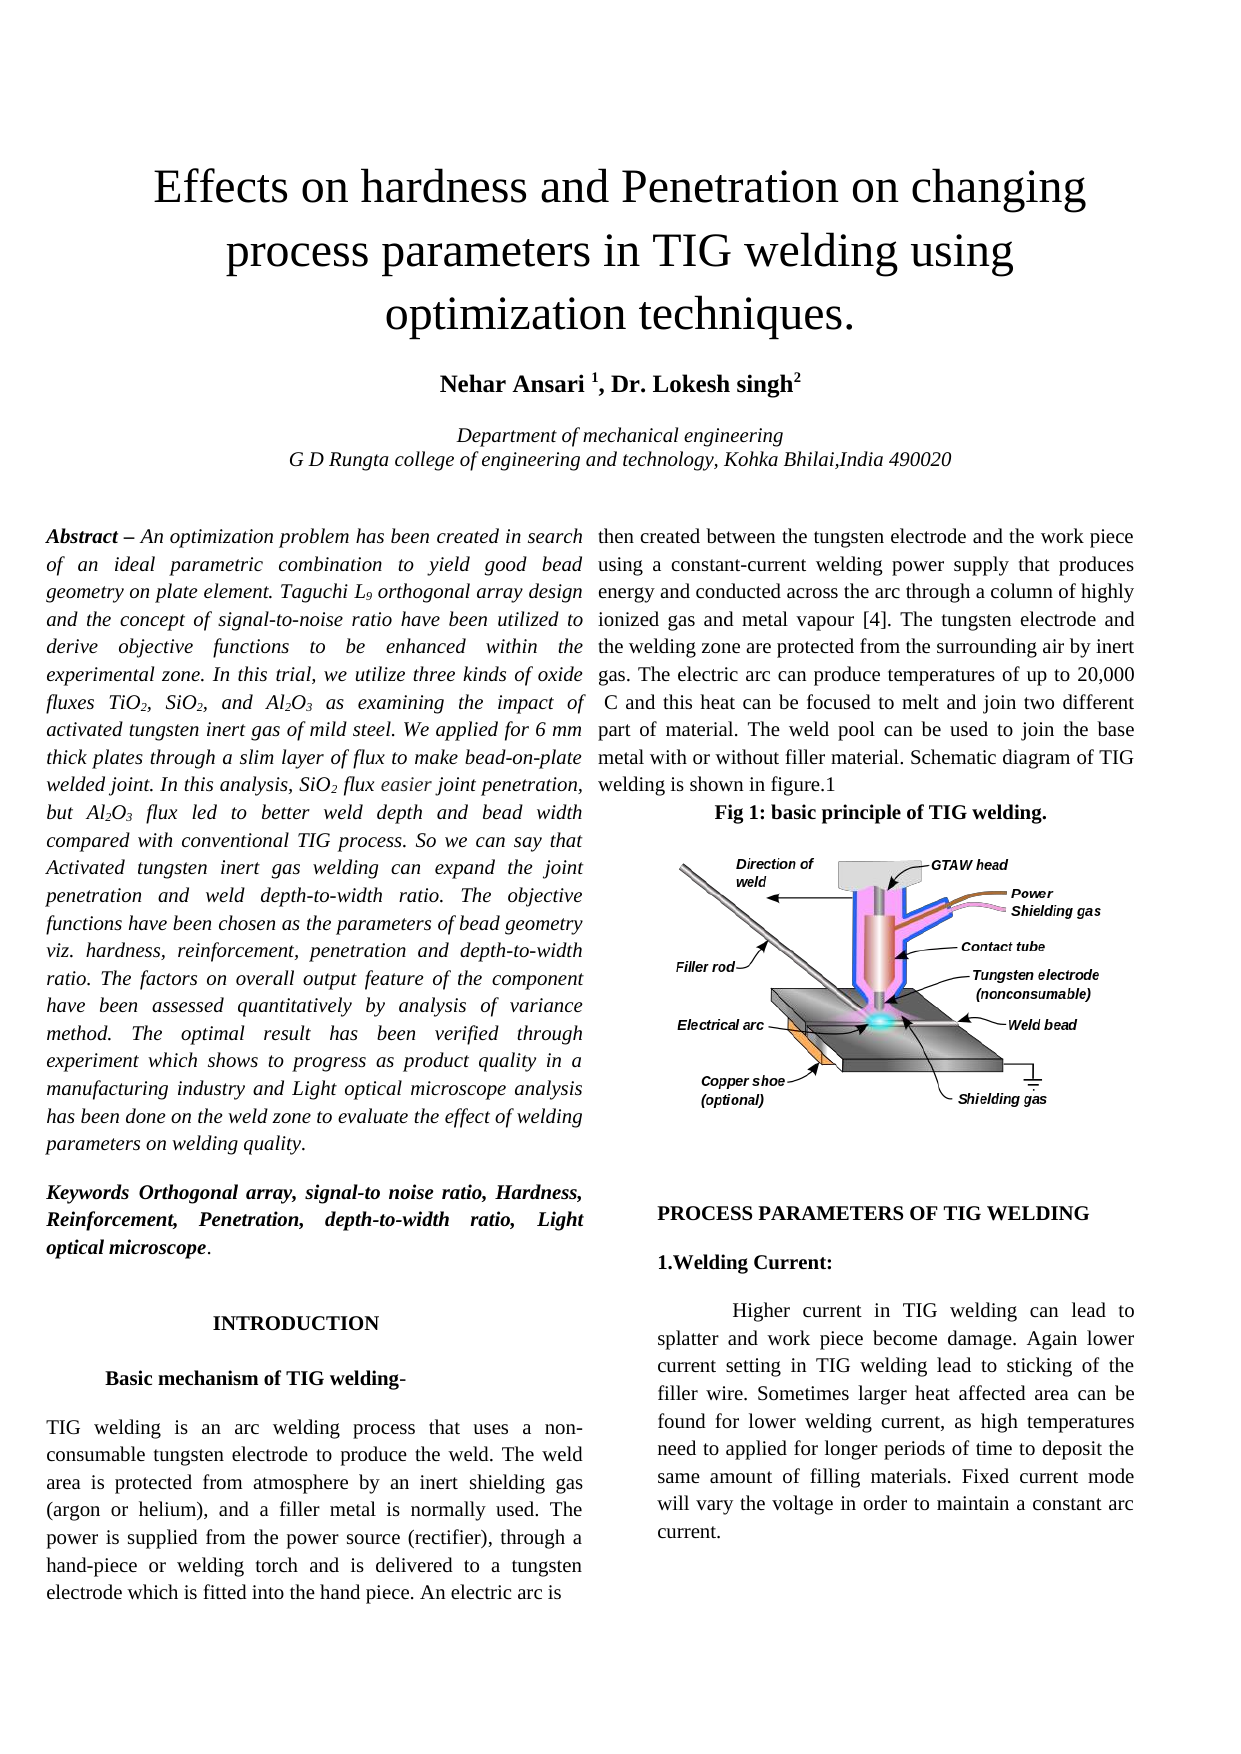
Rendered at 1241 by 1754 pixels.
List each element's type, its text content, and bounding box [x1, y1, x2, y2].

text Higher current in TIG welding can lead to splatter and work piece become damage. Again lower current setting in TIG welding lead to sticking of the filler wire. Sometimes larger heat affected area can be found for lower welding current, as high temperatures need to applied for longer periods of time to deposit the same amount of filling materials. Fixed current mode will vary the voltage in order to maintain a constant arc current. [657, 1298, 1135, 1543]
text INTRODUCTION [46, 1311, 583, 1335]
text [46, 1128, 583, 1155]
text Effects on hardness and Penetration on changing process parameters in TIG welding using optimization techniques. [105, 158, 1135, 340]
text Keywords Orthogonal array, signal-to noise ratio, Hardness, Reinforcement, Penetration, depth-to-width ratio, Light optical microscope. [46, 1180, 583, 1259]
text 1.Welding Current: [657, 1250, 1135, 1274]
text PROCESS PARAMETERS OF TIG WELDING [657, 1201, 1135, 1225]
text Department of mechanical engineering [105, 423, 1135, 447]
text Nehar Ansari 1, Dr. Lokesh singh2 [105, 369, 1135, 398]
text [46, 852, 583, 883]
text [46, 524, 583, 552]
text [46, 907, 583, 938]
subtitle Basic mechanism of TIG welding- [105, 1366, 583, 1390]
text Fig 1: basic principle of TIG welding. [657, 800, 1135, 824]
text then created between the tungsten electrode and the work piece using a constant-current welding power supply that produces energy and conducted across the arc through a column of highly ionized gas and metal vapour [4]. The tungsten electrode and the welding zone are protected from the surrounding air by inert gas. The electric arc can produce temperatures of up to 20,000 0C and this heat can be focused to melt and join two different part of material. The weld pool can be used to join the base metal with or without filler material. Schematic diagram of TIG welding is shown in figure.1 [620, 524, 1135, 796]
picture [648, 838, 1127, 1120]
text TIG welding is an arc welding process that uses a non-consumable tungsten electrode to produce the weld. The weld area is protected from atmosphere by an inert shielding gas (argon or helium), and a filler metal is normally used. The power is supplied from the power source (rectifier), through a hand-piece or welding torch and is delivered to a tungsten electrode which is fitted into the hand piece. An electric arc is [46, 1414, 583, 1604]
text G D Rungta college of engineering and technology, Kohka Bhilai,India 490020 [105, 447, 1135, 471]
